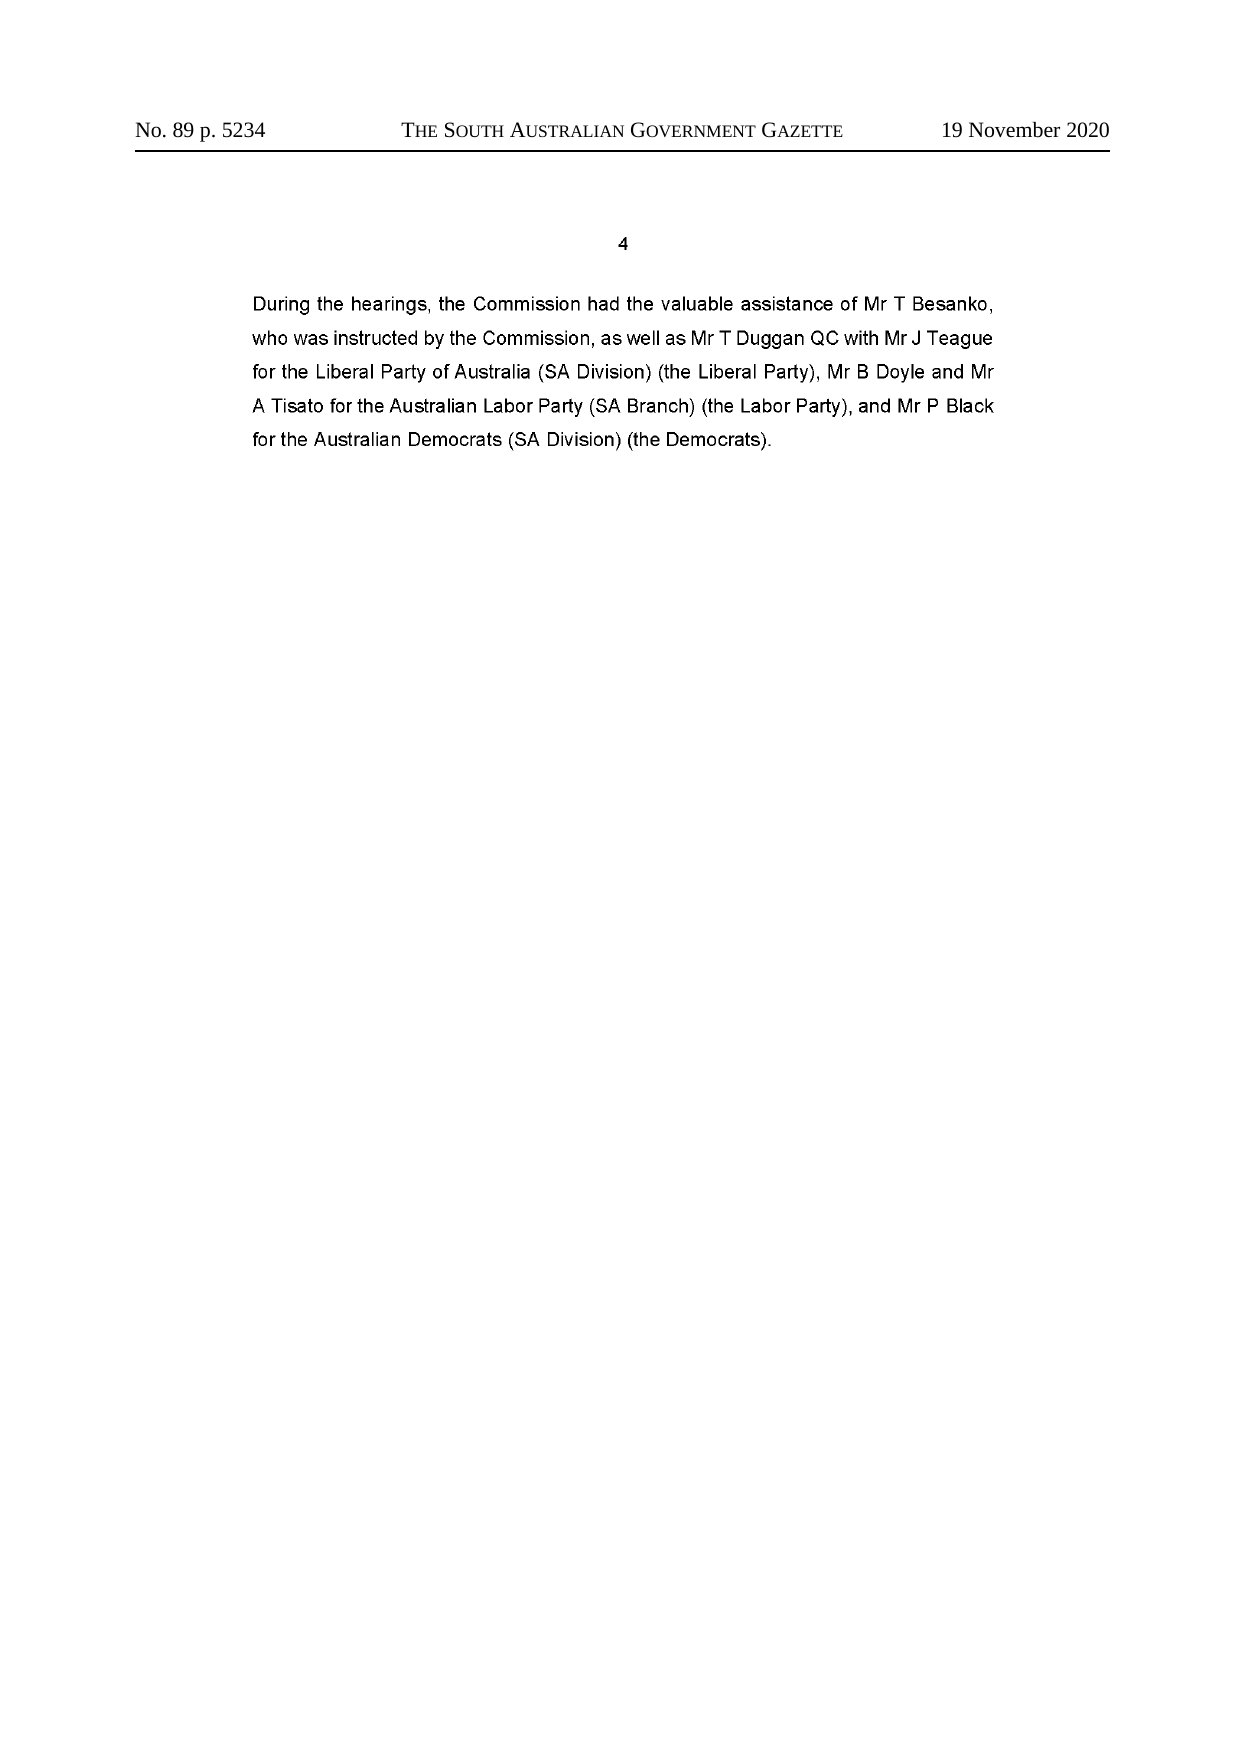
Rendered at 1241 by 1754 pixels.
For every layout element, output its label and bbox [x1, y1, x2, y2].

picture [134, 174, 1111, 1554]
